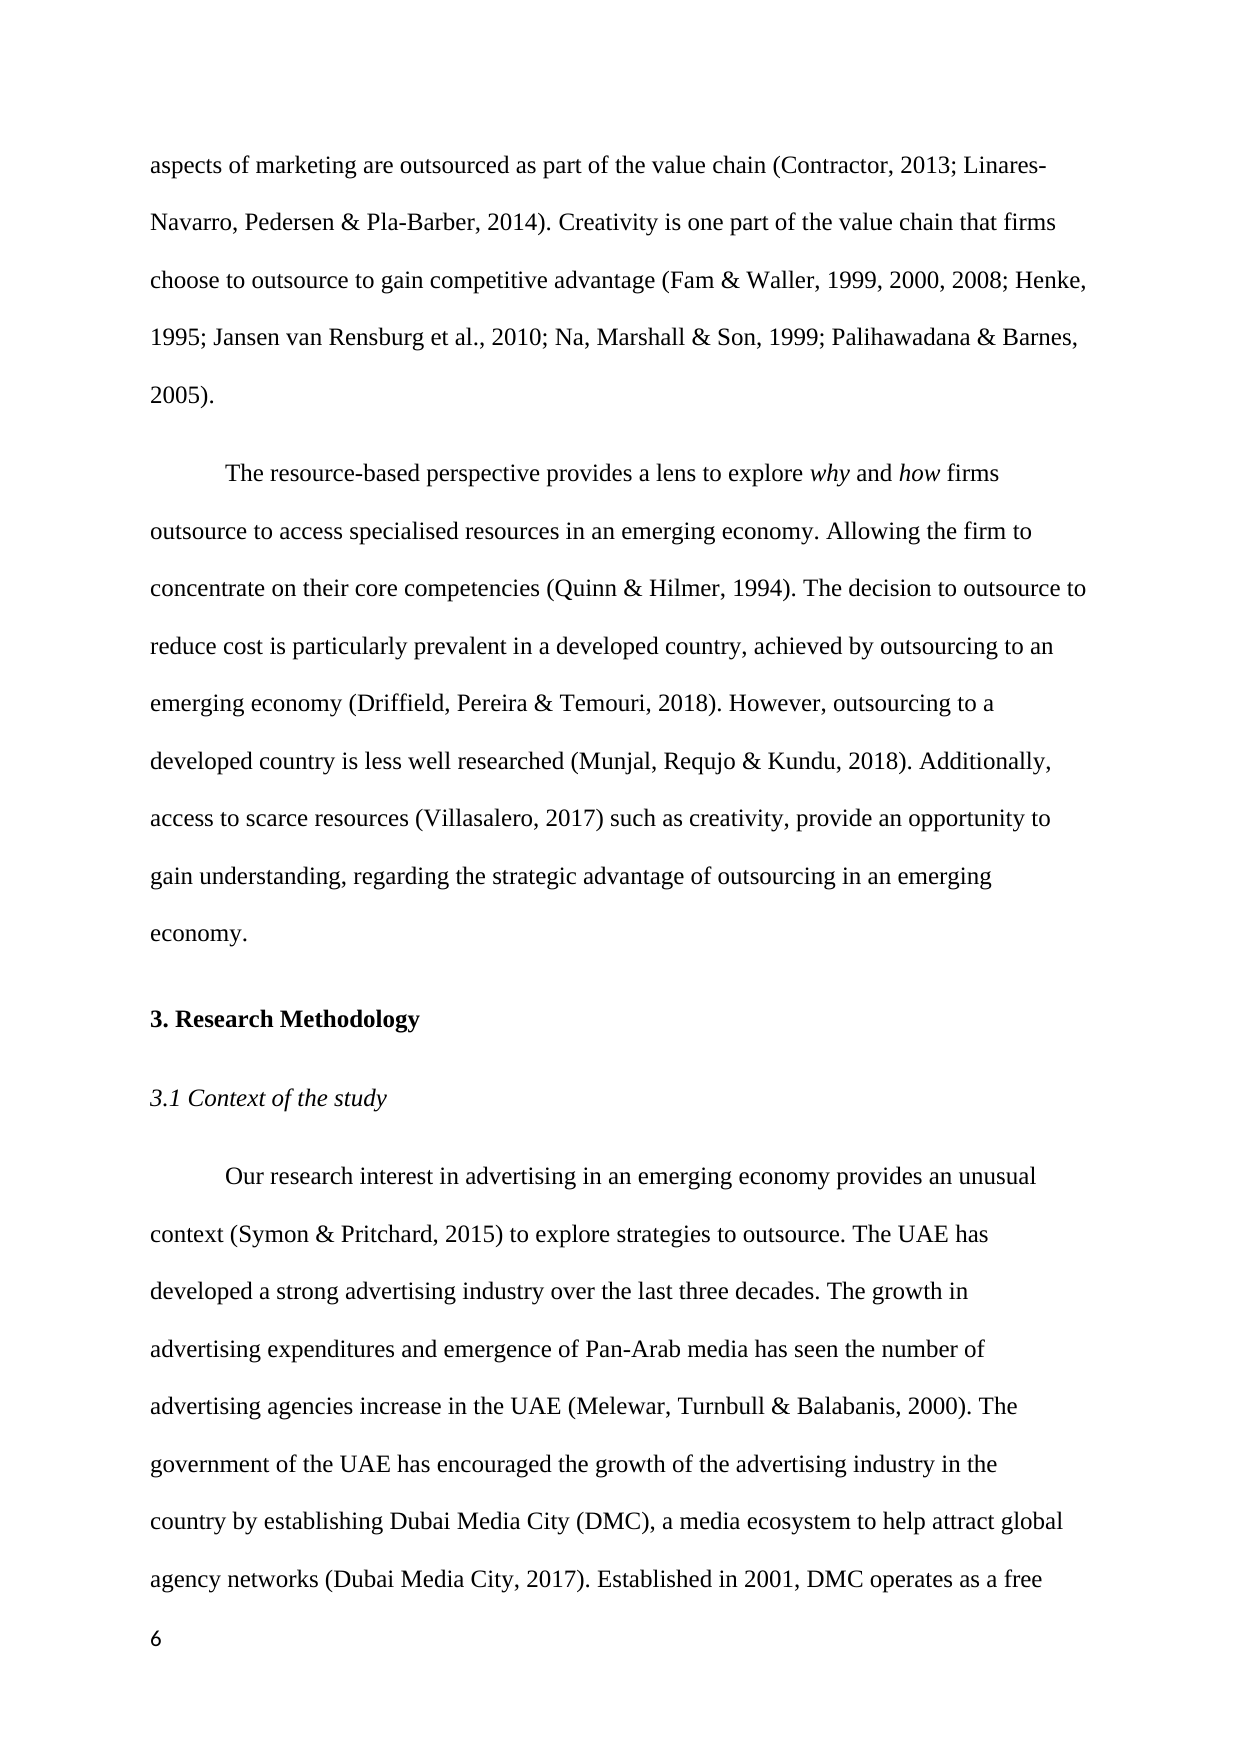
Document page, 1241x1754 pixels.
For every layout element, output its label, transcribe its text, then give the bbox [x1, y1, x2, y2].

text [150, 150, 1090, 409]
text 3. Research Methodology [150, 1004, 1090, 1033]
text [150, 1161, 1065, 1592]
text 3.1 Context of the study [150, 1083, 1090, 1112]
text The resource-based perspective provides a lens to explore why and how firms outsource to access specialised resources in an emerging economy. Allowing the firm to concentrate on their core competencies (Quinn & Hilmer, 1994). The decision to outsource to reduce cost is particularly prevalent in a developed country, achieved by outsourcing to an emerging economy (Driffield, Pereira & Temouri, 2018). However, outsourcing to a developed country is less well researched (Munjal, Requjo & Kundu, 2018). Additionally, access to scarce resources (Villasalero, 2017) such as creativity, provide an opportunity to gain understanding, regarding the strategic advantage of outsourcing in an emerging economy. [150, 458, 1090, 947]
